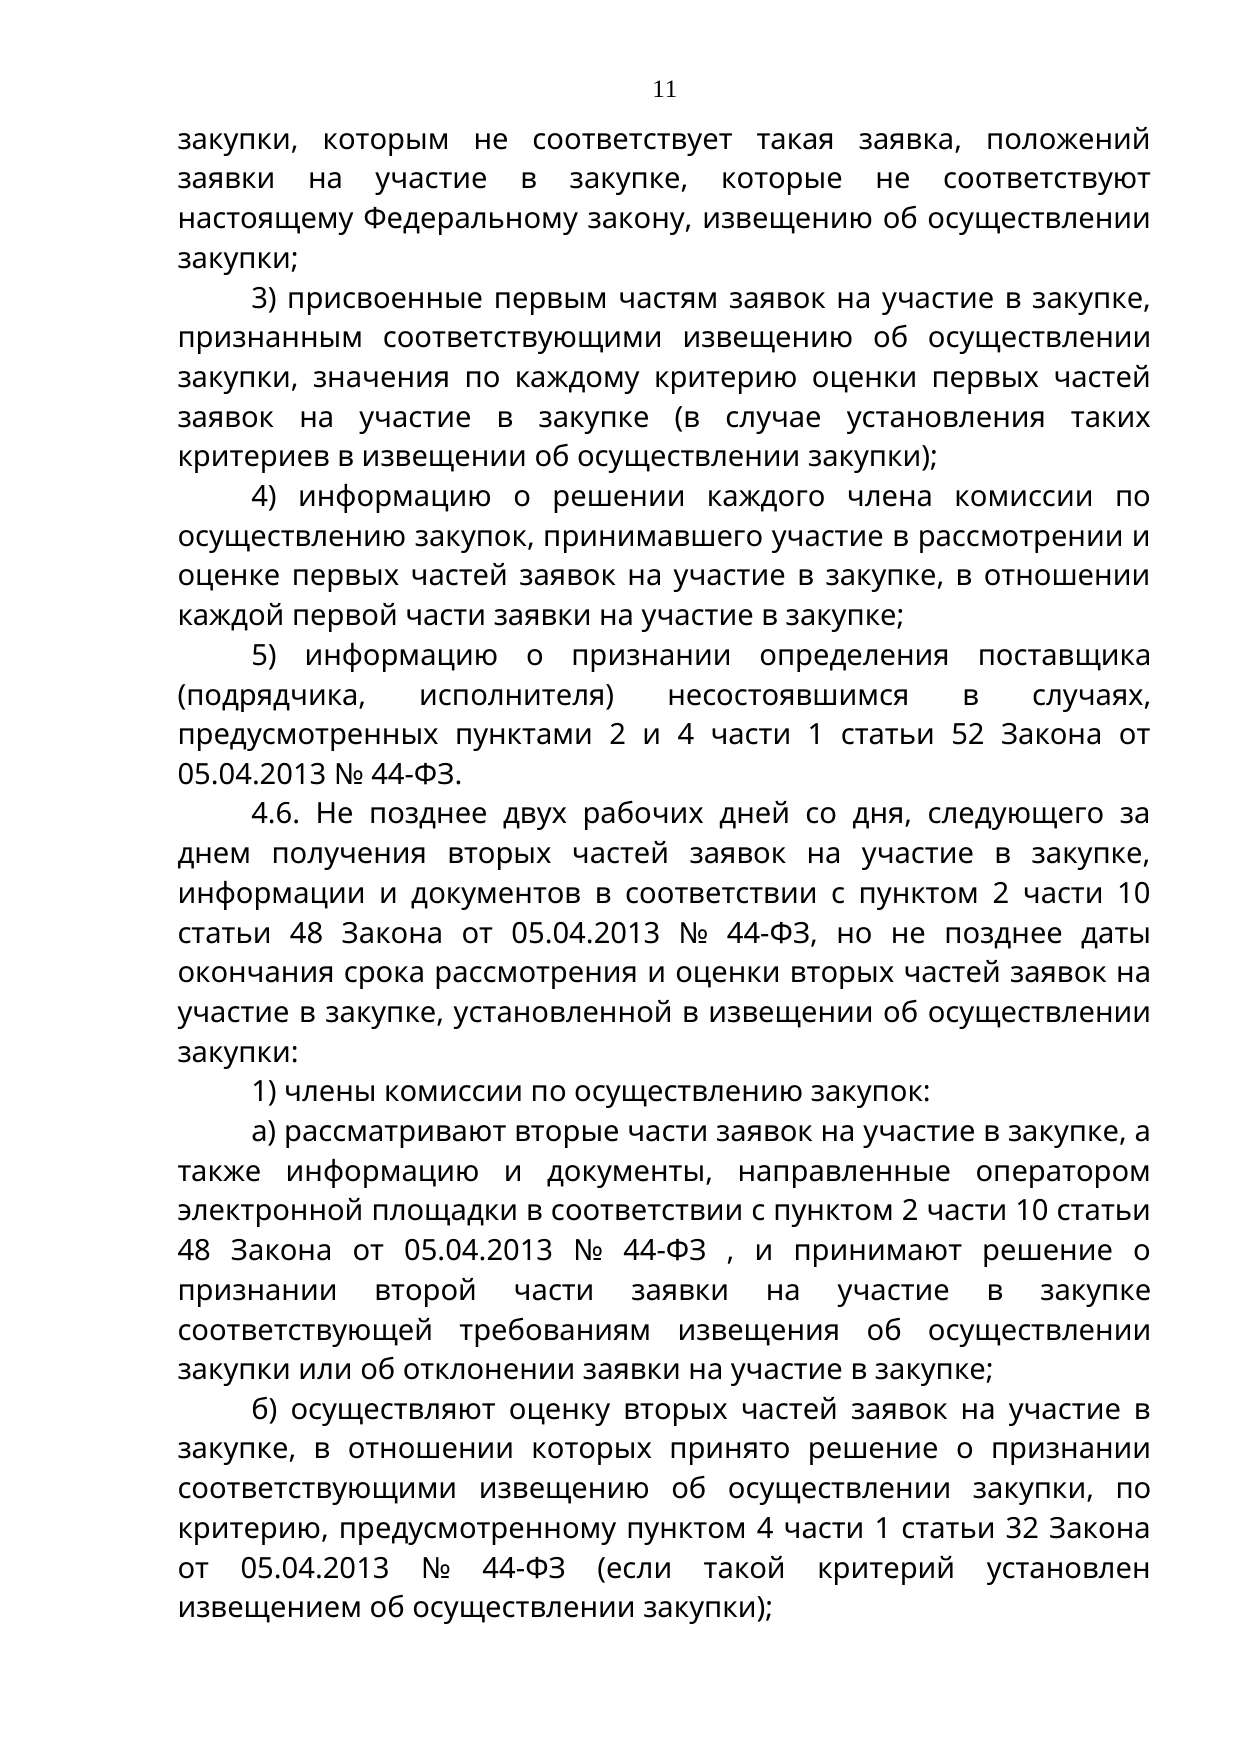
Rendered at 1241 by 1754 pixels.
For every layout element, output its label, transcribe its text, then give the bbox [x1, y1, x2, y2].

text 5) информацию о признании определения поставщика (подрядчика, исполнителя) несостоявшимся в случаях, предусмотренных пунктами 2 и 4 части 1 статьи 52 Закона от 05.04.2013 № 44-ФЗ. [177, 634, 1152, 793]
text 1) члены комиссии по осуществлению закупок: [177, 1071, 1152, 1110]
text 4.6. Не позднее двух рабочих дней со дня, следующего за днем получения вторых частей заявок на участие в закупке, информации и документов в соответствии с пунктом 2 части 10 статьи 48 Закона от 05.04.2013 № 44-ФЗ, но не позднее даты окончания срока рассмотрения и оценки вторых частей заявок на участие в закупке, установленной в извещении об осуществлении закупки: [177, 793, 1152, 1071]
text 3) присвоенные первым частям заявок на участие в закупке, признанным соответствующими извещению об осуществлении закупки, значения по каждому критерию оценки первых частей заявок на участие в закупке (в случае установления таких критериев в извещении об осуществлении закупки); [177, 277, 1152, 475]
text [177, 118, 1152, 277]
text а) рассматривают вторые части заявок на участие в закупке, а также информацию и документы, направленные оператором электронной площадки в соответствии с пунктом 2 части 10 статьи 48 Закона от 05.04.2013 № 44-ФЗ , и принимают решение о признании второй части заявки на участие в закупке соответствующей требованиям извещения об осуществлении закупки или об отклонении заявки на участие в закупке; [177, 1110, 1152, 1388]
text 4) информацию о решении каждого члена комиссии по осуществлению закупок, принимавшего участие в рассмотрении и оценке первых частей заявок на участие в закупке, в отношении каждой первой части заявки на участие в закупке; [177, 475, 1152, 634]
text б) осуществляют оценку вторых частей заявок на участие в закупке, в отношении которых принято решение о признании соответствующими извещению об осуществлении закупки, по критерию, предусмотренному пунктом 4 части 1 статьи 32 Закона от 05.04.2013 № 44-ФЗ (если такой критерий установлен извещением об осуществлении закупки); [177, 1388, 1152, 1626]
